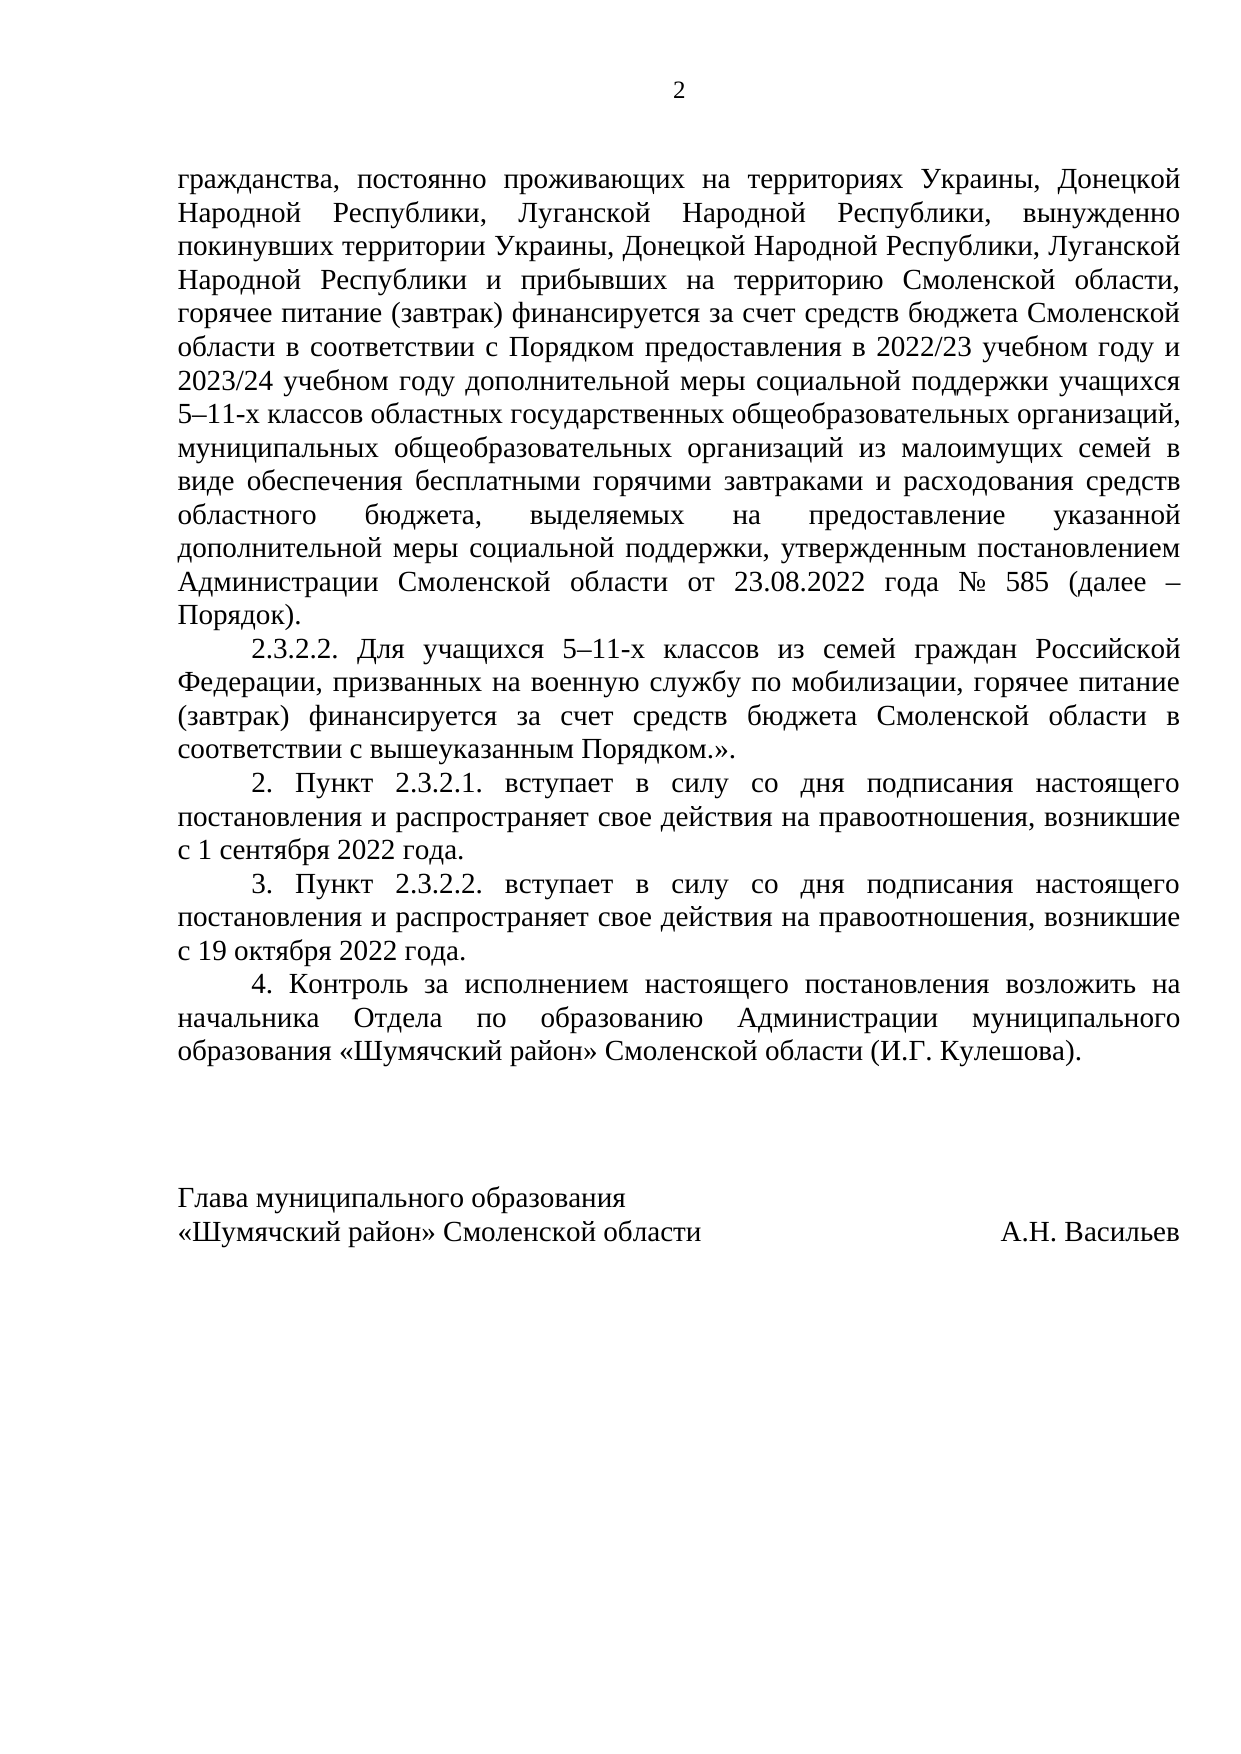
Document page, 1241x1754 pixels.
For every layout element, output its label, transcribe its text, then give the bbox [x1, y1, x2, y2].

text «Шумячский район» Смоленской области А.Н. Васильев [177, 1214, 1181, 1247]
text 2. Пункт 2.3.2.1. вступает в силу со дня подписания настоящего постановления и распространяет свое действия на правоотношения, возникшие с 1 сентября 2022 года. [177, 765, 1181, 866]
text 2.3.2.2. Для учащихся 5–11-х классов из семей граждан Российской Федерации, призванных на военную службу по мобилизации, горячее питание (завтрак) финансируется за счет средств бюджета Смоленской области в соответствии с вышеуказанным Порядком.». [177, 631, 1181, 765]
text Глава муниципального образования [177, 1180, 1181, 1214]
text 4. Контроль за исполнением настоящего постановления возложить на начальника Отдела по образованию Администрации муниципального образования «Шумячский район» Смоленской области (И.Г. Кулешова). [177, 966, 1181, 1067]
text 3. Пункт 2.3.2.2. вступает в силу со дня подписания настоящего постановления и распространяет свое действия на правоотношения, возникшие с 19 октября 2022 года. [177, 866, 1181, 966]
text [177, 118, 1181, 631]
